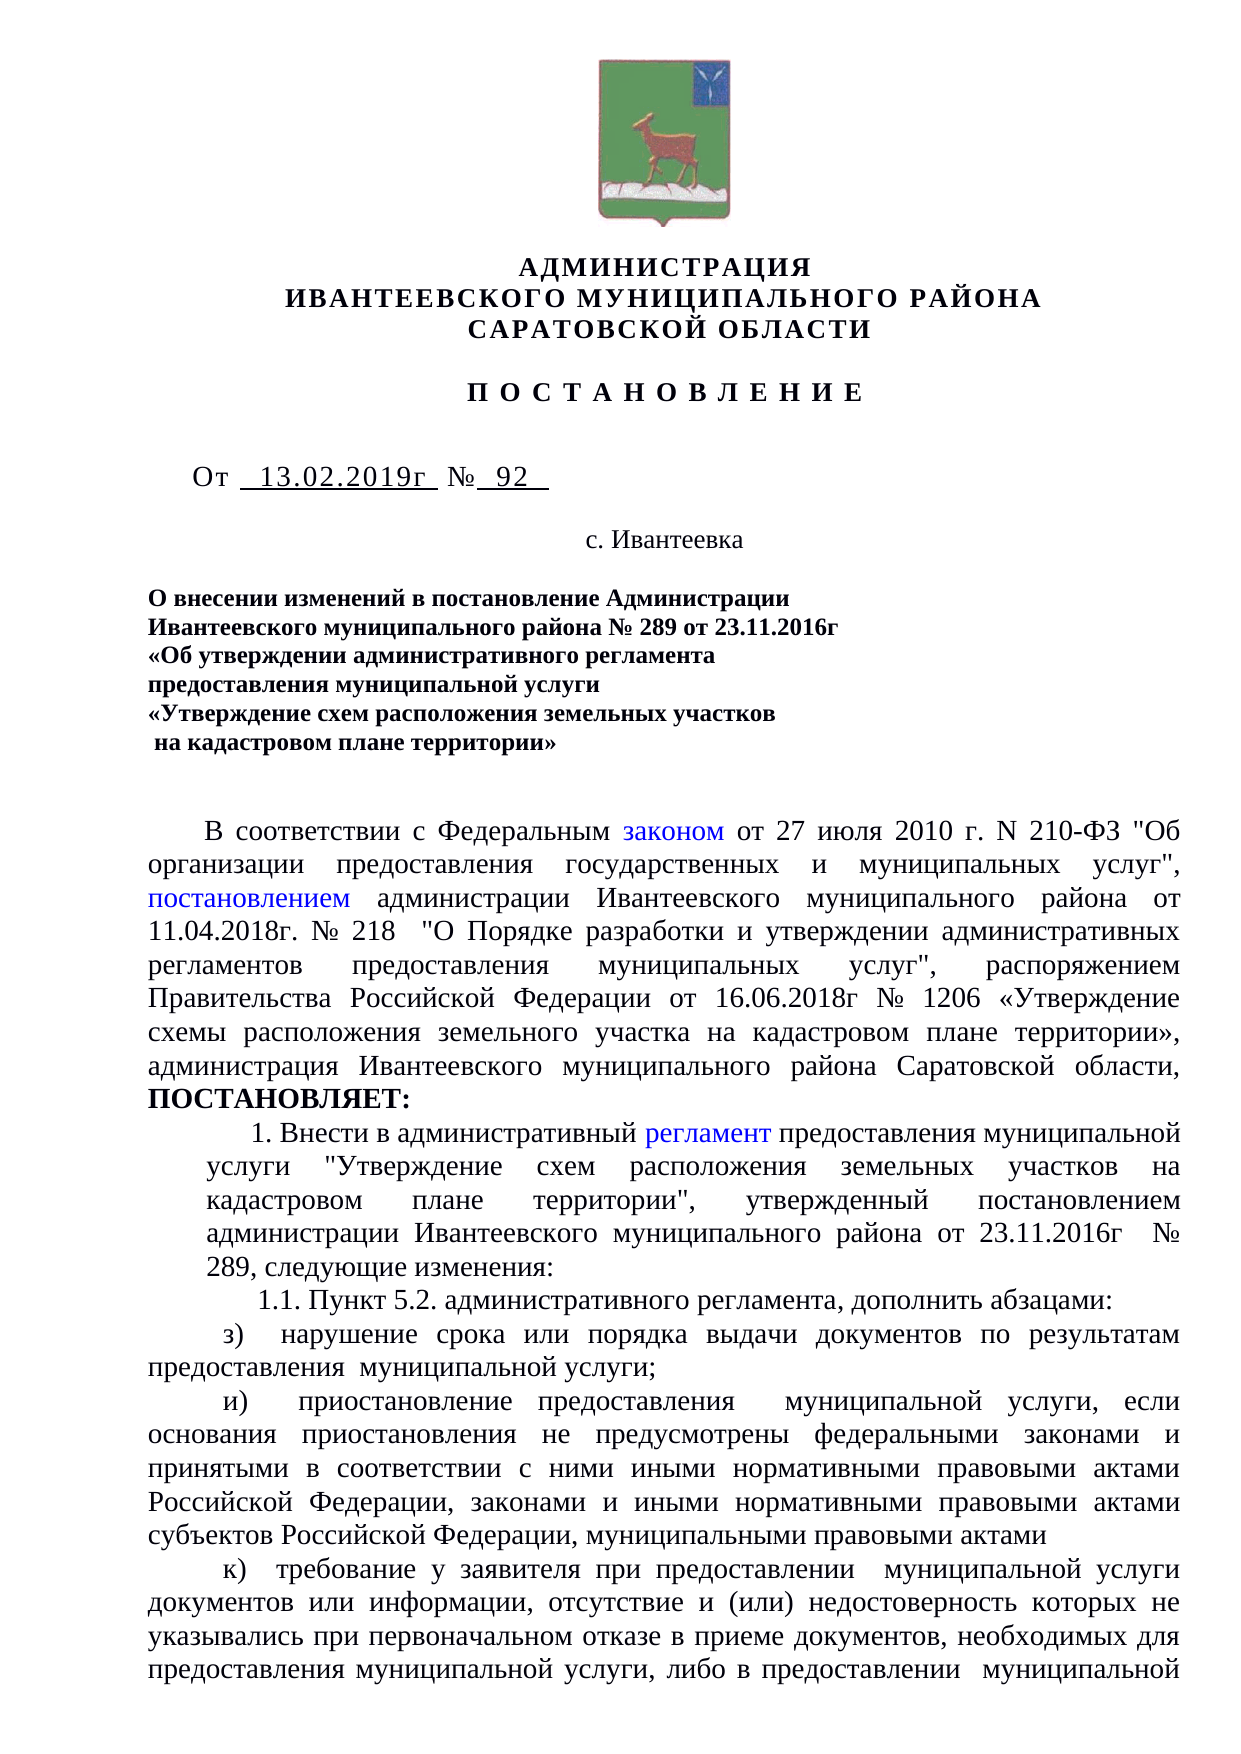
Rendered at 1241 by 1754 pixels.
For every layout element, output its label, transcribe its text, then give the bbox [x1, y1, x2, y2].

text АДМИНИСТРАЦИЯ [148, 251, 1181, 282]
text ПОСТАНОВЛЕНИЕ [148, 376, 1181, 407]
subtitle От 13.02.2019г № 92 [148, 459, 1181, 492]
text О внесении изменений в постановление Администрации [148, 583, 1181, 612]
text предоставления муниципальной услуги [148, 669, 1181, 698]
text «Об утверждении административного регламента [148, 640, 1181, 669]
picture [598, 59, 731, 227]
text «Утверждение схем расположения земельных участков [148, 698, 1181, 727]
text и) приостановление предоставления муниципальной услуги, если основания приостановления не предусмотрены федеральными законами и принятыми в соответствии с ними иными нормативными правовыми актами Российской Федерации, законами и иными нормативными правовыми актами субъектов Российской Федерации, муниципальными правовыми актами [148, 1383, 1181, 1551]
text с. Ивантеевка [148, 524, 1181, 555]
text на кадастровом плане территории» [148, 727, 1181, 755]
text з) нарушение срока или порядка выдачи документов по результатам предоставления муниципальной услуги; [148, 1316, 1181, 1383]
list 1.1. Пункт 5.2. административного регламента, дополнить абзацами: [206, 1282, 1181, 1316]
text В соответствии с Федеральным законом от 27 июля 2010 г. N 210-ФЗ "Об организации предоставления государственных и муниципальных услуг", постановлением администрации Ивантеевского муниципального района от 11.04.2018г. № 218 "О Порядке разработки и утверждении административных регламентов предоставления муниципальных услуг", распоряжением Правительства Российской Федерации от 16.06.2018г № 1206 «Утверждение схемы расположения земельного участка на кадастровом плане территории», администрация Ивантеевского муниципального района Саратовской области, ПОСТАНОВЛЯЕТ: [148, 813, 1181, 1115]
text Ивантеевского муниципального района № 289 от 23.11.2016г [148, 612, 1181, 640]
list 1. Внести в административный регламент предоставления муниципальной услуги "Утверждение схем расположения земельных участков на кадастровом плане территории", утвержденный постановлением администрации Ивантеевского муниципального района от 23.11.2016г № 289, следующие изменения: [206, 1115, 1181, 1282]
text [148, 1551, 1181, 1685]
text ИВАНТЕЕВСКОГО МУНИЦИПАЛЬНОГО РАЙОНА САРАТОВСКОЙ ОБЛАСТИ [148, 282, 1181, 345]
